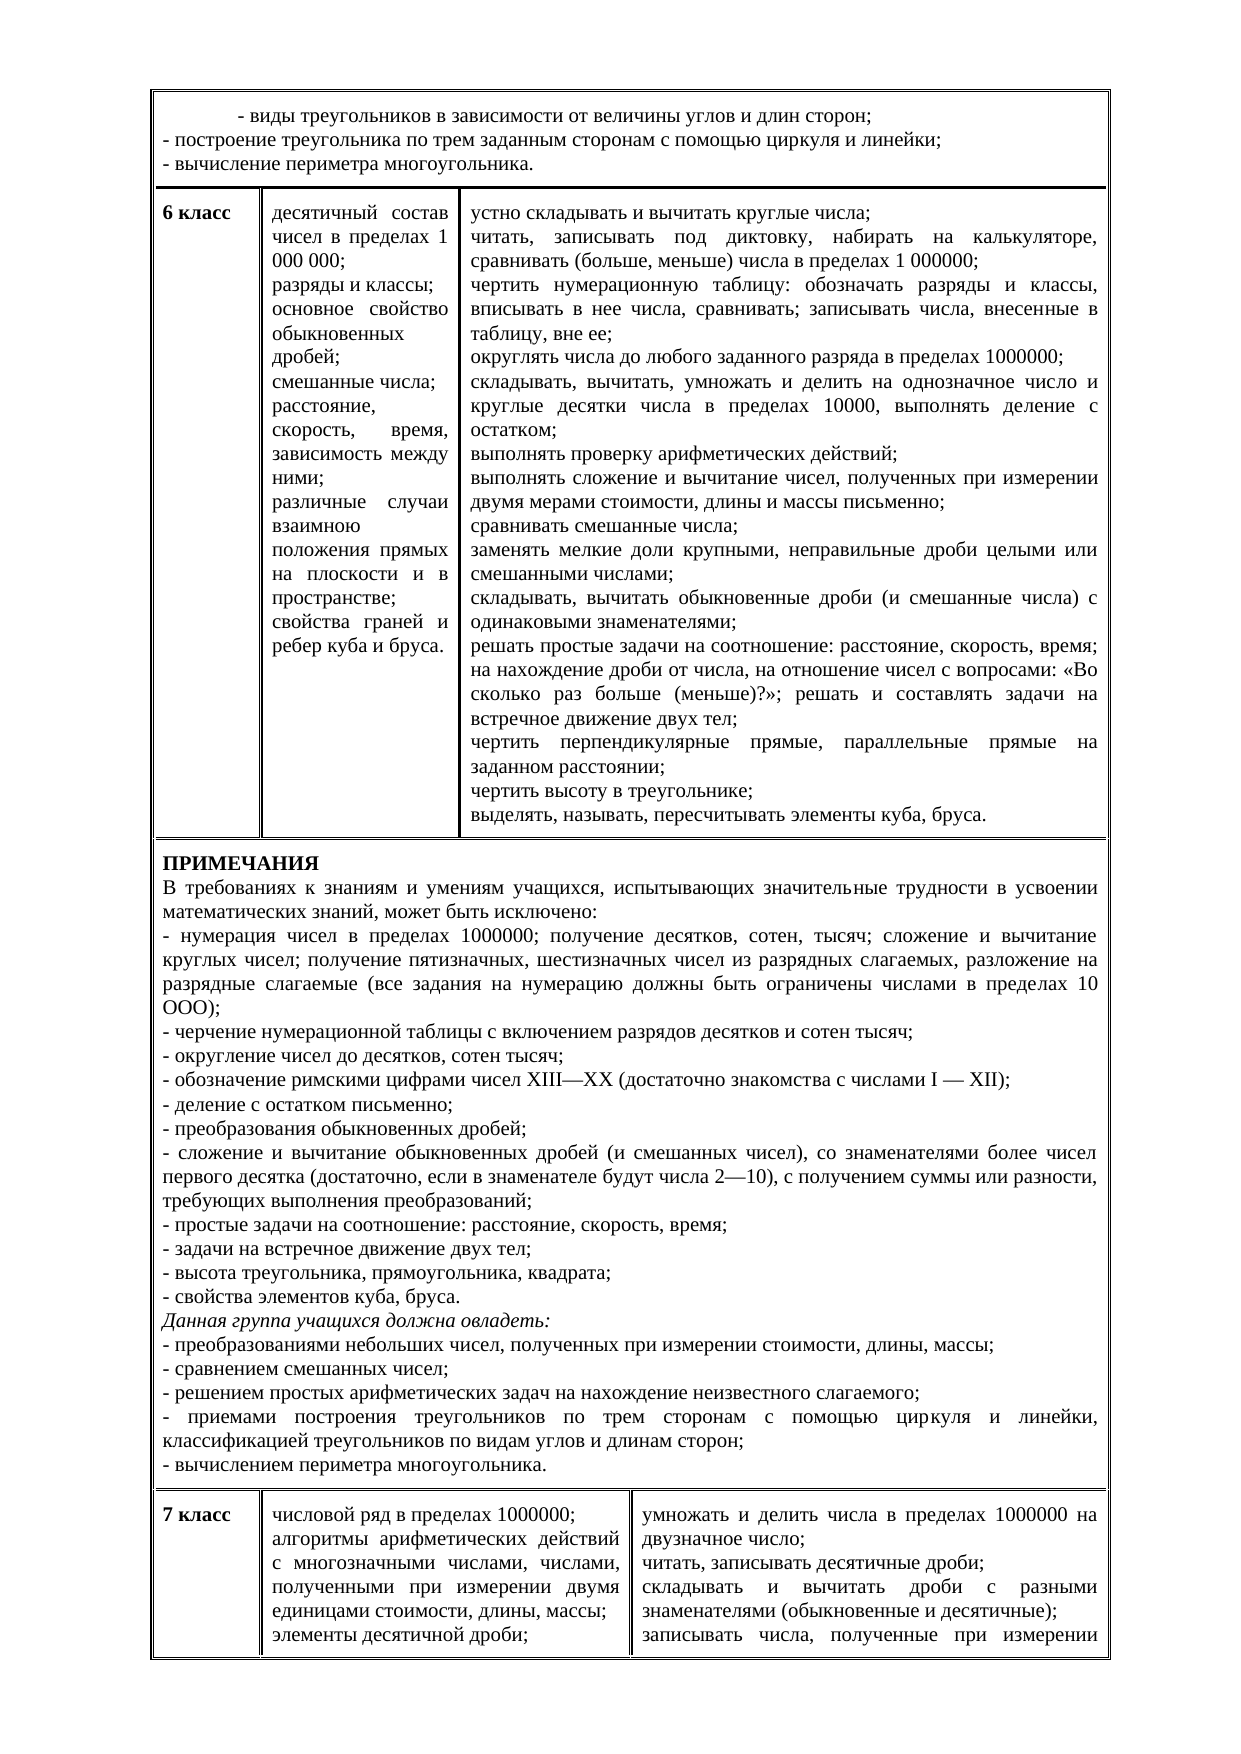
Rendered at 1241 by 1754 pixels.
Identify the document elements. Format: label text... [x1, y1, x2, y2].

table_cell 7 класс [154, 1488, 261, 1657]
table_cell устно складывать и вычитать круглые числа; читать, записывать под диктовку, набирать на калькуляторе, сравнивать (больше, меньше) числа в пределах 1 000000; чертить нумерационную таблицу: обозначать разряды и классы, вписывать в нее числа, сравнивать; записывать числа, внесенные в таблицу, вне ее; округлять числа до любого заданного разряда в пределах 1000000; складывать, вычитать, умножать и делить на однозначное число и круглые десятки числа в пределах 10000, выполнять деление с остатком; выполнять проверку арифметических действий; выполнять сложение и вычитание чисел, полученных при измерении двумя мерами стоимости, длины и массы письменно; сравнивать смешанные числа; заменять мелкие доли крупными, неправильные дроби целыми или смешанными числами; складывать, вычитать обыкновенные дроби (и смешанные числа) с одинаковыми знаменателями; решать простые задачи на соотношение: расстояние, скорость, время; на нахождение дроби от числа, на отношение чисел с вопросами: «Во сколько раз больше (меньше)?»; решать и составлять задачи на встречное движение двух тел; чертить перпендикулярные прямые, параллельные прямые на заданном расстоянии; чертить высоту в треугольнике; выделять, называть, пересчитывать элементы куба, бруса. [461, 186, 1108, 837]
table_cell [154, 92, 1108, 186]
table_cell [631, 1488, 1108, 1657]
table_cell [261, 1489, 631, 1657]
table_cell ПРИМЕЧАНИЯ В требованиях к знаниям и умениям учащихся, испытывающих значительные трудности в усвоении математических знаний, может быть исключено: - нумерация чисел в пределах 1000000; получение десятков, сотен, тысяч; сложение и вычитание круглых чисел; получение пятизначных, шестизначных чисел из разрядных слагаемых, разложение на разрядные слагаемые (все задания на нумерацию должны быть ограничены числами в пределах 10 ООО); - черчение нумерационной таблицы с включением разрядов десятков и сотен тысяч; - округление чисел до десятков, сотен тысяч; - обозначение римскими цифрами чисел XIII—XX (достаточно знакомства с числами I — XII); - деление с остатком письменно; - преобразования обыкновенных дробей; - сложение и вычитание обыкновенных дробей (и смешанных чисел), со знаменателями более чисел первого десятка (достаточно, если в знаменателе будут числа 2—10), с получением суммы или разности, требующих выполнения преобразований; - простые задачи на соотношение: расстояние, скорость, время; - задачи на встречное движение двух тел; - высота треугольника, прямоугольника, квадрата; - свойства элементов куба, бруса. Данная группа учащихся должна овладеть: - преобразованиями небольших чисел, полученных при измерении стоимости, длины, массы; - сравнением смешанных чисел; - решением простых арифметических задач на нахождение неизвестного слагаемого; - приемами построения треугольников по трем сторонам с помощью циркуля и линейки, классификацией треугольников по видам углов и длинам сторон; - вычислением периметра многоугольника. [152, 837, 1109, 1487]
table_cell десятичный состав чисел в пределах 1 000 000; разряды и классы; основное свойство обыкновенных дробей; смешанные числа; расстояние, скорость, время, зависимость между ними; различные случаи взаимною положения прямых на плоскости и в пространстве; свойства граней и ребер куба и бруса. [263, 189, 458, 837]
table_cell 6 класс [154, 186, 259, 837]
